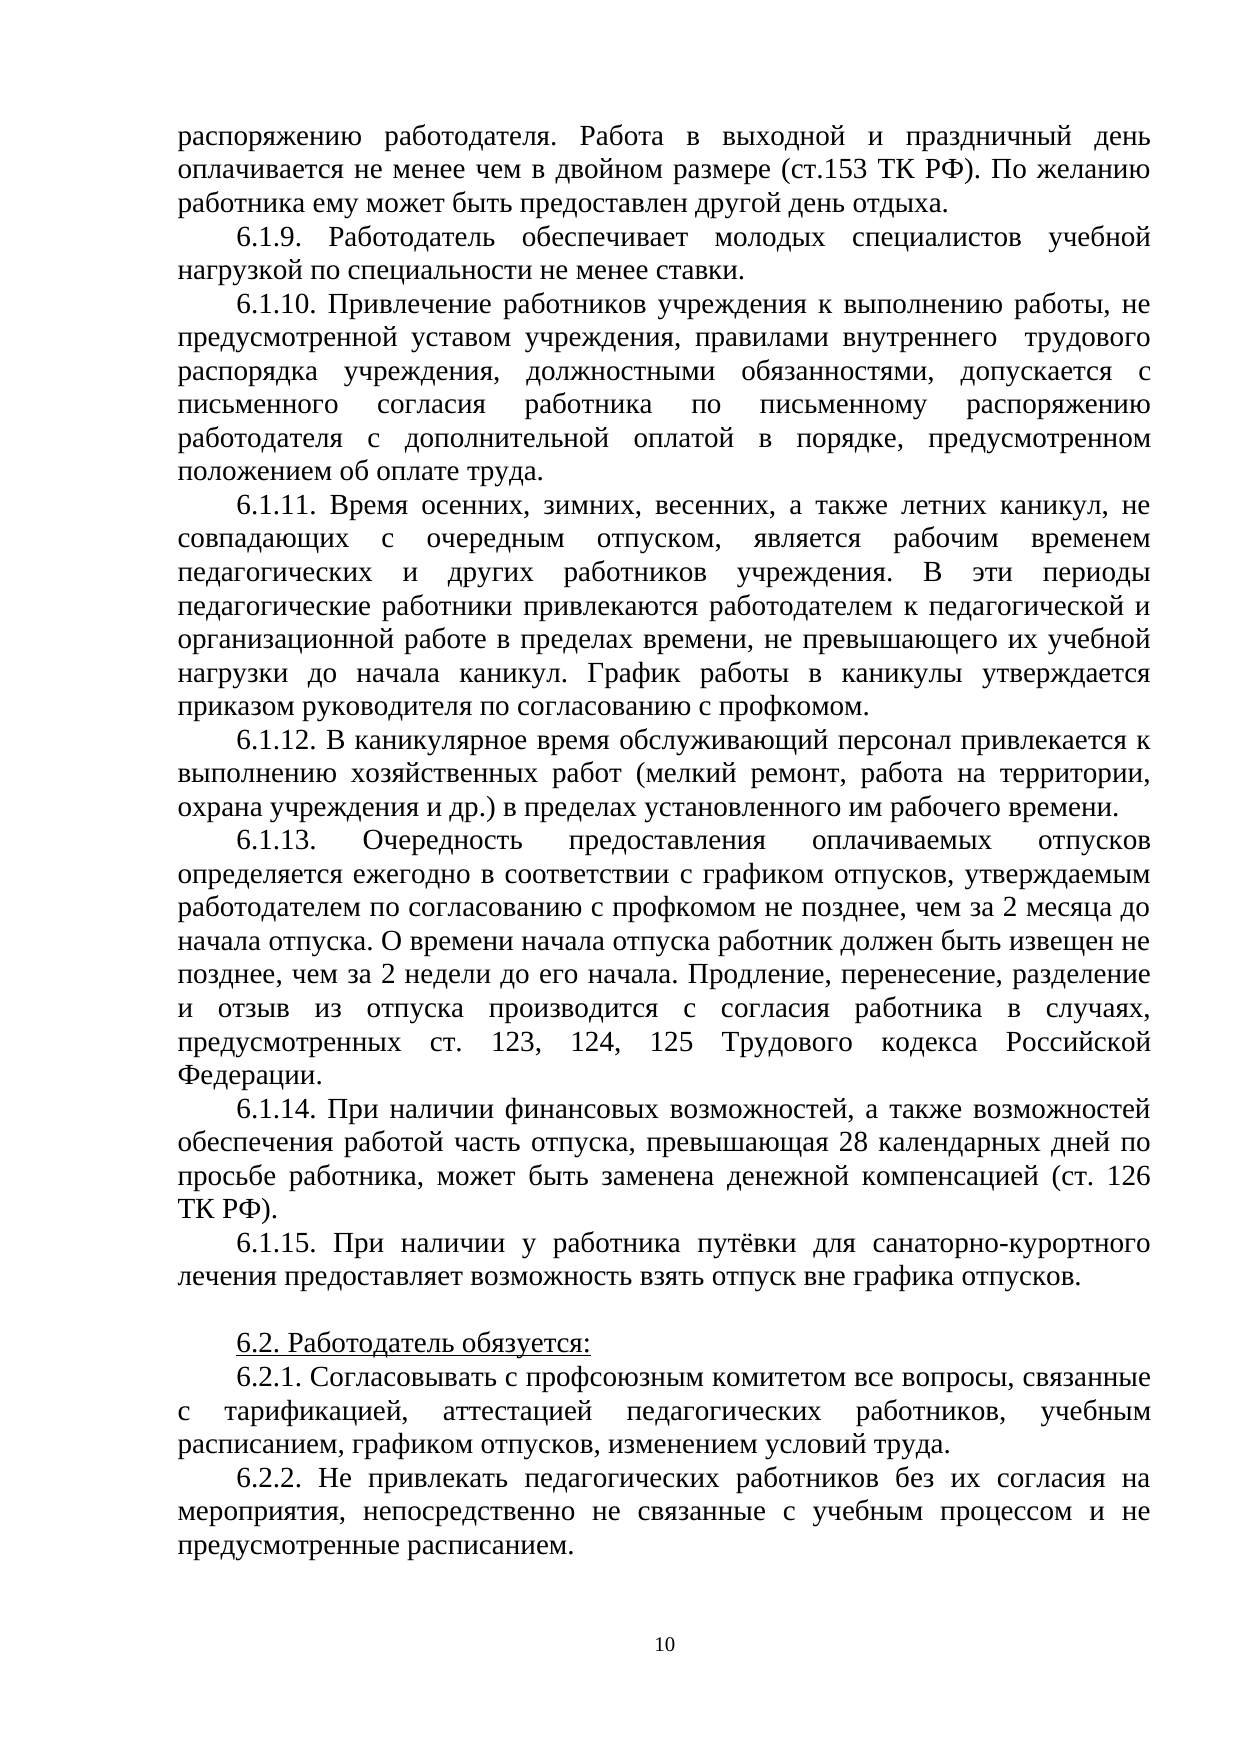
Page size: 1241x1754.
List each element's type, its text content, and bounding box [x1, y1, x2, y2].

text 6.1.11. Время осенних, зимних, весенних, а также летних каникул, не совпадающих с очередным отпуском, является рабочим временем педагогических и других работников учреждения. В эти периоды педагогические работники привлекаются работодателем к педагогической и организационной работе в пределах времени, не превышающего их учебной нагрузки до начала каникул. График работы в каникулы утверждается приказом руководителя по согласованию с профкомом. [177, 487, 1152, 722]
text 6.1.10. Привлечение работников учреждения к выполнению работы, не предусмотренной уставом учреждения, правилами внутреннего трудового распорядка учреждения, должностными обязанностями, допускается с письменного согласия работника по письменному распоряжению работодателя с дополнительной оплатой в порядке, предусмотренном положением об оплате труда. [177, 286, 1152, 487]
text 6.2. Работодатель обязуется: [177, 1326, 1152, 1359]
text 6.1.12. В каникулярное время обслуживающий персонал привлекается к выполнению хозяйственных работ (мелкий ремонт, работа на территории, охрана учреждения и др.) в пределах установленного им рабочего времени. [177, 722, 1152, 822]
text 6.1.14. При наличии финансовых возможностей, а также возможностей обеспечения работой часть отпуска, превышающая 28 календарных дней по просьбе работника, может быть заменена денежной компенсацией (ст. 126 ТК РФ). [177, 1091, 1152, 1225]
text 6.2.2. Не привлекать педагогических работников без их согласия на мероприятия, непосредственно не связанные с учебным процессом и не предусмотренные расписанием. [177, 1460, 1152, 1560]
text 6.1.13. Очередность предоставления оплачиваемых отпусков определяется ежегодно в соответствии с графиком отпусков, утверждаемым работодателем по согласованию с профкомом не позднее, чем за 2 месяца до начала отпуска. О времени начала отпуска работник должен быть извещен не позднее, чем за 2 недели до его начала. Продление, перенесение, разделение и отзыв из отпуска производится с согласия работника в случаях, предусмотренных ст. 123, 124, 125 Трудового кодекса Российской Федерации. [177, 822, 1152, 1091]
text 6.1.15. При наличии у работника путёвки для санаторно-курортного лечения предоставляет возможность взять отпуск вне графика отпусков. [177, 1225, 1152, 1292]
text 6.2.1. Согласовывать с профсоюзным комитетом все вопросы, связанные с тарификацией, аттестацией педагогических работников, учебным расписанием, графиком отпусков, изменением условий труда. [177, 1359, 1152, 1460]
text 6.1.9. Работодатель обеспечивает молодых специалистов учебной нагрузкой по специальности не менее ставки. [177, 219, 1152, 286]
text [177, 118, 1152, 219]
